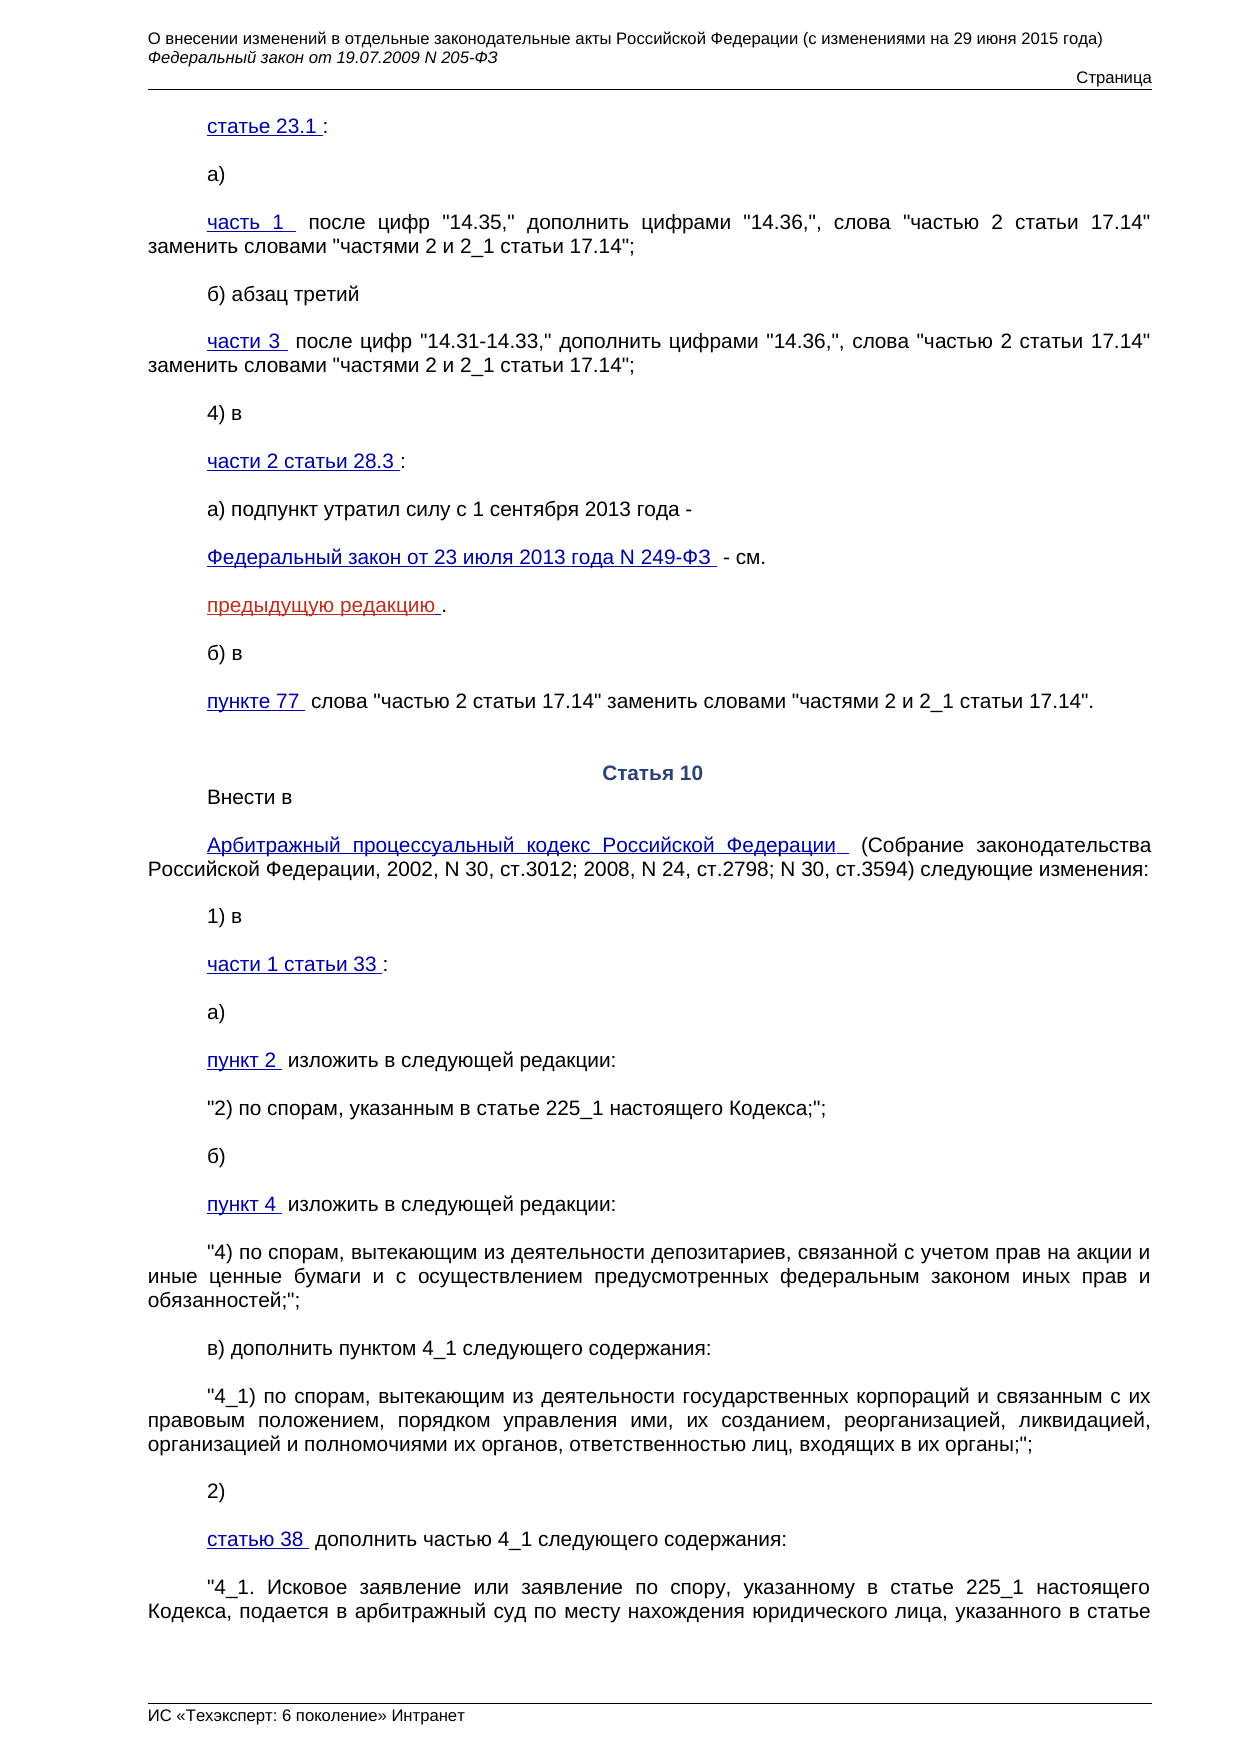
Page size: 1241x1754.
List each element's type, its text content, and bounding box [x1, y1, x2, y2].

text часть 1 после цифр "14.35," дополнить цифрами "14.36,", слова "частью 2 статьи 17.14" заменить словами "частями 2 и 2_1 статьи 17.14"; [148, 209, 1152, 257]
text а) подпункт утратил силу с 1 сентября 2013 года - [148, 497, 1152, 521]
text "2) по спорам, указанным в статье 225_1 настоящего Кодекса;"; [148, 1096, 1152, 1120]
text пункте 77 слова "частью 2 статьи 17.14" заменить словами "частями 2 и 2_1 статьи 17.14". [148, 689, 1152, 713]
text "4) по спорам, вытекающим из деятельности депозитариев, связанной с учетом прав на акции и иные ценные бумаги и с осуществлением предусмотренных федеральным законом иных прав и обязанностей;"; [148, 1240, 1152, 1312]
text б) [148, 1144, 1152, 1168]
text а) [148, 1000, 1152, 1024]
text части 1 статьи 33 : [148, 952, 1152, 976]
text пункт 4 изложить в следующей редакции: [148, 1192, 1152, 1216]
text б) в [148, 641, 1152, 665]
text статье 23.1 : [148, 114, 1152, 138]
text предыдущую редакцию . [148, 593, 1152, 617]
text части 3 после цифр "14.31-14.33," дополнить цифрами "14.36,", слова "частью 2 статьи 17.14" заменить словами "частями 2 и 2_1 статьи 17.14"; [148, 329, 1152, 377]
text Внести в [148, 784, 1152, 808]
text Статья 10 [148, 761, 1152, 784]
text пункт 2 изложить в следующей редакции: [148, 1048, 1152, 1072]
text части 2 статьи 28.3 : [148, 449, 1152, 473]
text в) дополнить пунктом 4_1 следующего содержания: [148, 1336, 1152, 1359]
text 2) [148, 1479, 1152, 1503]
text 4) в [148, 401, 1152, 425]
text 1) в [148, 904, 1152, 928]
text б) абзац третий [148, 281, 1152, 305]
text а) [148, 162, 1152, 186]
text статью 38 дополнить частью 4_1 следующего содержания: [148, 1527, 1152, 1551]
text "4_1) по спорам, вытекающим из деятельности государственных корпораций и связанным с их правовым положением, порядком управления ими, их созданием, реорганизацией, ликвидацией, организацией и полномочиями их органов, ответственностью лиц, входящих в их органы;"; [148, 1383, 1152, 1455]
text Арбитражный процессуальный кодекс Российской Федерации (Собрание законодательства Российской Федерации, 2002, N 30, ст.3012; 2008, N 24, ст.2798; N 30, ст.3594) следующие изменения: [148, 832, 1152, 880]
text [148, 1575, 1152, 1623]
text Федеральный закон от 23 июля 2013 года N 249-ФЗ - см. [148, 545, 1152, 569]
